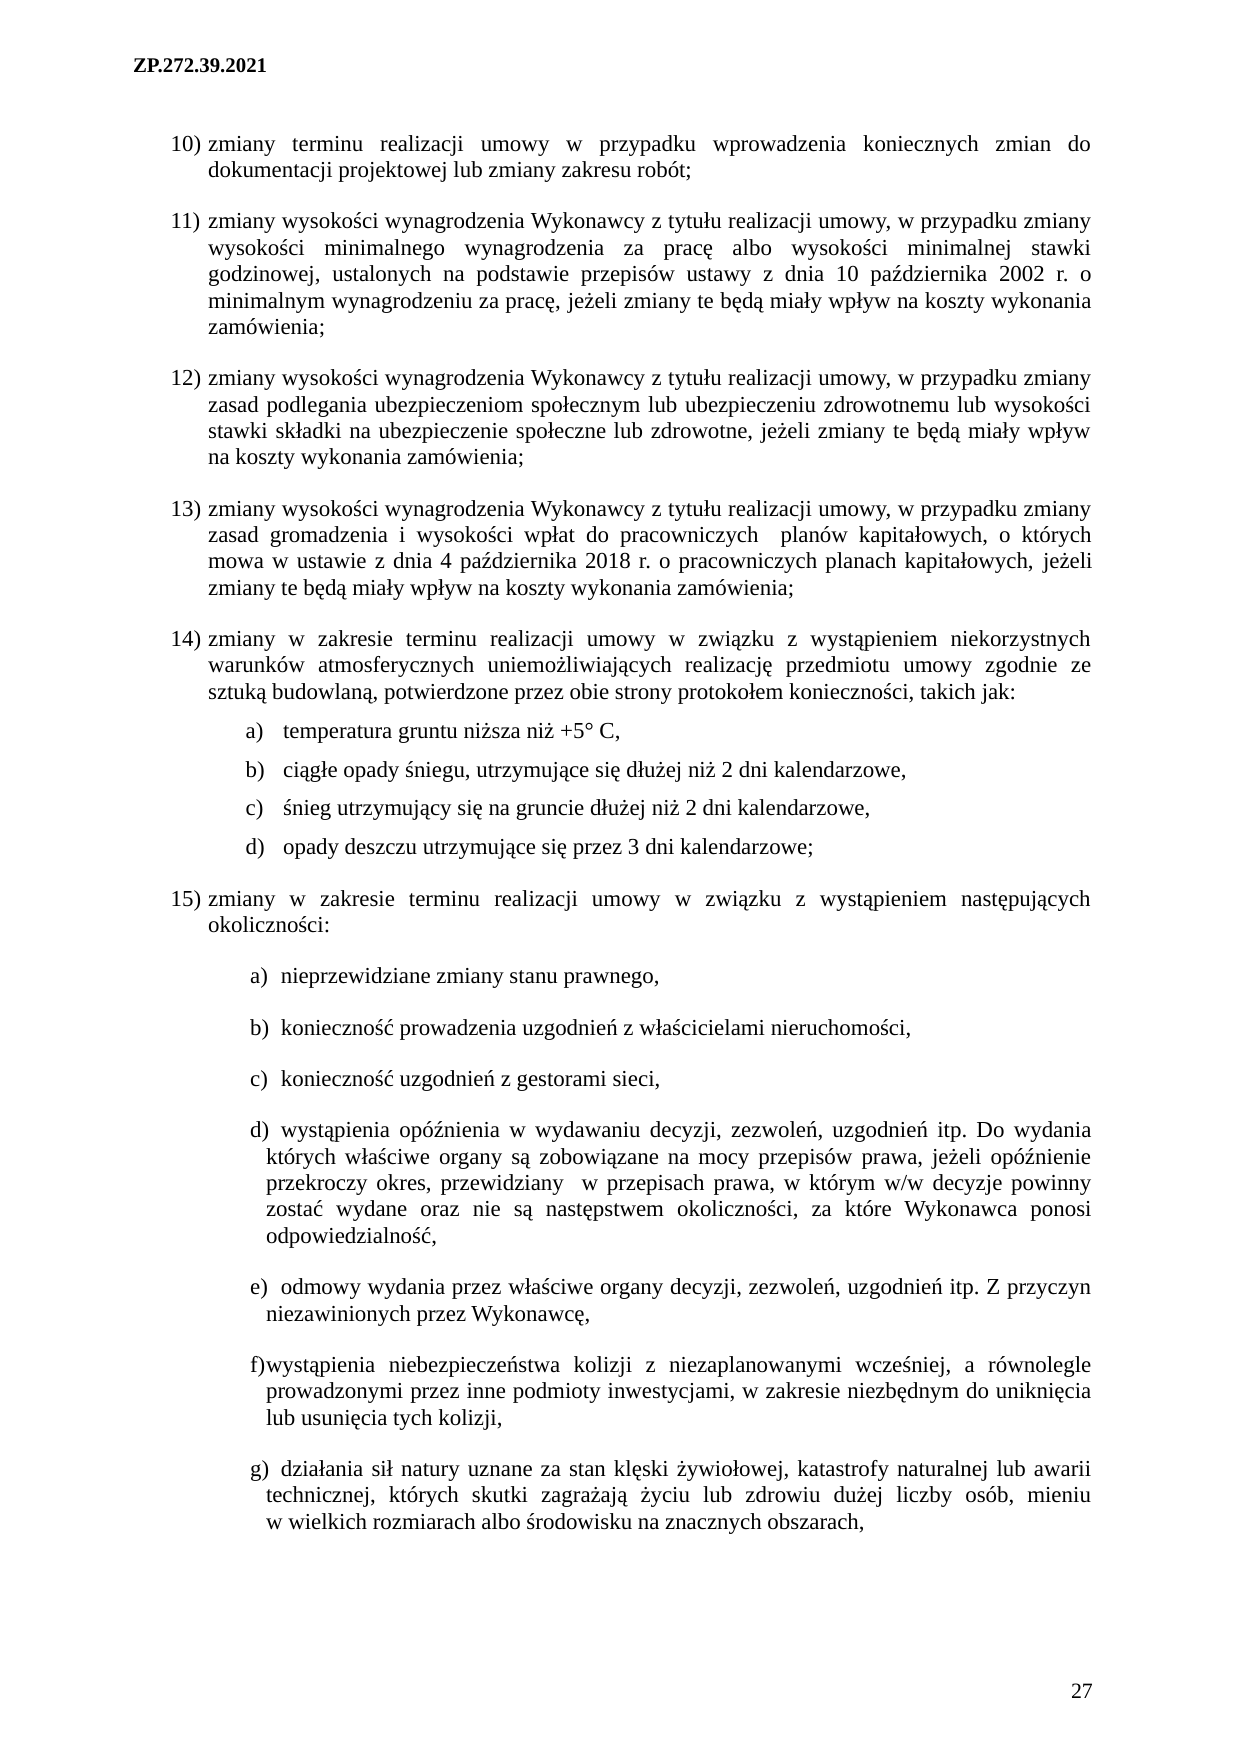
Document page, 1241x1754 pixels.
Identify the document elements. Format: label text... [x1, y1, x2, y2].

list zmiany wysokości wynagrodzenia Wykonawcy z tytułu realizacji umowy, w przypadku zmiany wysokości minimalnego wynagrodzenia za pracę albo wysokości minimalnej stawki godzinowej, ustalonych na podstawie przepisów ustawy z dnia 10 października 2002 r. o minimalnym wynagrodzeniu za pracę, jeżeli zmiany te będą miały wpływ na koszty wykonania zamówienia; [170, 208, 1092, 339]
list ciągłe opady śniegu, utrzymujące się dłużej niż 2 dni kalendarzowe, [245, 756, 1092, 782]
list temperatura gruntu niższa niż +5° C, [245, 717, 1092, 743]
list nieprzewidziane zmiany stanu prawnego, [250, 962, 1092, 989]
list wystąpienia opóźnienia w wydawaniu decyzji, zezwoleń, uzgodnień itp. Do wydania których właściwe organy są zobowiązane na mocy przepisów prawa, jeżeli opóźnienie przekroczy okres, przewidziany w przepisach prawa, w którym w/w decyzje powinny zostać wydane oraz nie są następstwem okoliczności, za które Wykonawca ponosi odpowiedzialność, [250, 1116, 1092, 1248]
list konieczność prowadzenia uzgodnień z właścicielami nieruchomości, [250, 1014, 1092, 1040]
list zmiany w zakresie terminu realizacji umowy w związku z wystąpieniem niekorzystnych warunków atmosferycznych uniemożliwiających realizację przedmiotu umowy zgodnie ze sztuką budowlaną, potwierdzone przez obie strony protokołem konieczności, takich jak: [170, 625, 1092, 704]
list opady deszczu utrzymujące się przez 3 dni kalendarzowe; [245, 833, 1092, 860]
list zmiany w zakresie terminu realizacji umowy w związku z wystąpieniem następujących okoliczności: [170, 885, 1092, 937]
list zmiany wysokości wynagrodzenia Wykonawcy z tytułu realizacji umowy, w przypadku zmiany zasad podlegania ubezpieczeniom społecznym lub ubezpieczeniu zdrowotnemu lub wysokości stawki składki na ubezpieczenie społeczne lub zdrowotne, jeżeli zmiany te będą miały wpływ na koszty wykonania zamówienia; [170, 364, 1092, 470]
list wystąpienia niebezpieczeństwa kolizji z niezaplanowanymi wcześniej, a równolegle prowadzonymi przez inne podmioty inwestycjami, w zakresie niezbędnym do uniknięcia lub usunięcia tych kolizji, [250, 1351, 1092, 1430]
list śnieg utrzymujący się na gruncie dłużej niż 2 dni kalendarzowe, [245, 794, 1092, 821]
list działania sił natury uznane za stan klęski żywiołowej, katastrofy naturalnej lub awarii technicznej, których skutki zagrażają życiu lub zdrowiu dużej liczby osób, mieniu w wielkich rozmiarach albo środowisku na znacznych obszarach, [250, 1455, 1092, 1534]
list zmiany wysokości wynagrodzenia Wykonawcy z tytułu realizacji umowy, w przypadku zmiany zasad gromadzenia i wysokości wpłat do pracowniczych planów kapitałowych, o których mowa w ustawie z dnia 4 października 2018 r. o pracowniczych planach kapitałowych, jeżeli zmiany te będą miały wpływ na koszty wykonania zamówienia; [170, 495, 1092, 600]
list odmowy wydania przez właściwe organy decyzji, zezwoleń, uzgodnień itp. Z przyczyn niezawinionych przez Wykonawcę, [250, 1273, 1092, 1326]
list konieczność uzgodnień z gestorami sieci, [250, 1065, 1092, 1091]
list zmiany terminu realizacji umowy w przypadku wprowadzenia koniecznych zmian do dokumentacji projektowej lub zmiany zakresu robót; [170, 130, 1092, 183]
